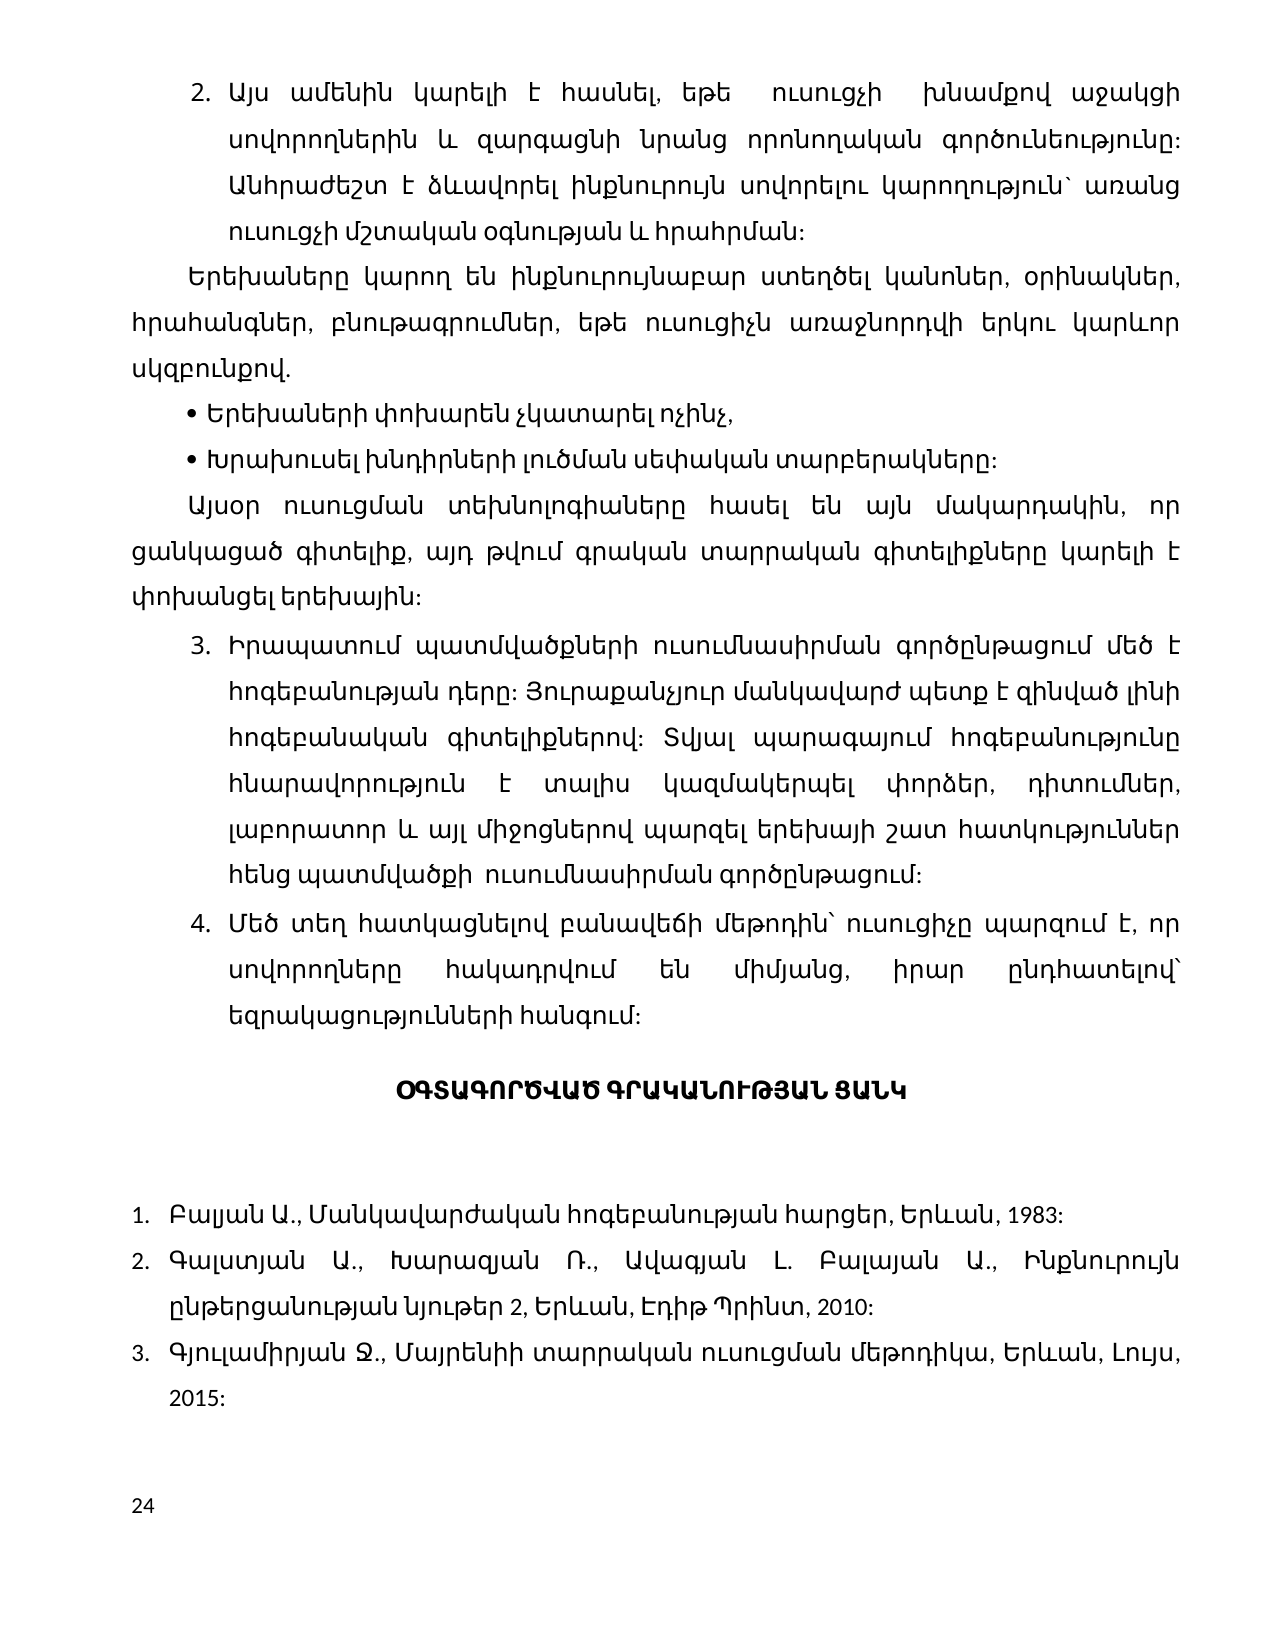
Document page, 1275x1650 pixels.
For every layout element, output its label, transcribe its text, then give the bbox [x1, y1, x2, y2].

list Իրապատում պատմվածքների ուսումնասիրման գործընթացում մեծ է հոգեբանության դերը: Յուրաքանչյուր մանկավարժ պետք է զինված լինի հոգեբանական գիտելիքներով: Տվյալ պարագայում հոգեբանությունը հնարավորություն է տալիս կազմակերպել փորձեր, դիտումներ, լաբորատոր և այլ միջոցներով պարզել երեխայի շատ հատկություններ հենց պատմվածքի ուսումնասիրման գործընթացում: [190, 627, 1181, 890]
list Խրախուսել խնդիրների լուծման սեփական տարբերակները: [131, 444, 1181, 475]
list Մեծ տեղ հատկացնելով բանավեճի մեթոդին՝ ուսուցիչը պարզում է, որ սովորողները հակադրվում են միմյանց, իրար ընդհատելով՝ եզրակացությունների հանգում: [190, 905, 1181, 1031]
list Այսօր ուսուցման տեխնոլոգիաները հասել են այն մակարդակին, որ ցանկացած գիտելիք, այդ թվում գրական տարրական գիտելիքները կարելի է փոխանցել երեխային: [131, 490, 1181, 612]
subtitle ՕԳՏԱԳՈՐԾՎԱԾ ԳՐԱԿԱՆՈՒԹՅԱՆ ՑԱՆԿ [122, 1075, 1181, 1106]
list Գալստյան Ա., Խարազյան Ռ., Ավագյան Լ. Բալայան Ա., Ինքնուրույն ընթերցանության նյութեր 2, Երևան, Էդիթ Պրինտ, 2010: [131, 1245, 1181, 1322]
list Բալյան Ա., Մանկավարժական հոգեբանության հարցեր, Երևան, 1983: [131, 1199, 1181, 1230]
list Երեխաների փոխարեն չկատարել ոչինչ, [131, 399, 1181, 429]
list Գյուլամիրյան Ջ., Մայրենիի տարրական ուսուցման մեթոդիկա, Երևան, Լույս, 2015: [131, 1337, 1181, 1413]
text Երեխաները կարող են ինքնուրույնաբար ստեղծել կանոներ, օրինակներ, հրահանգներ, բնութագրումներ, եթե ուսուցիչն առաջնորդվի երկու կարևոր սկզբունքով. [131, 261, 1181, 383]
list Այս ամենին կարելի է հասնել, եթե ուսուցչի խնամքով աջակցի սովորողներին և զարգացնի նրանց որոնողական գործունեությունը: Անհրաժեշտ է ձևավորել ինքնուրույն սովորելու կարողություն` առանց ուսուցչի մշտական օգնության և հրահրման: [190, 75, 1181, 246]
